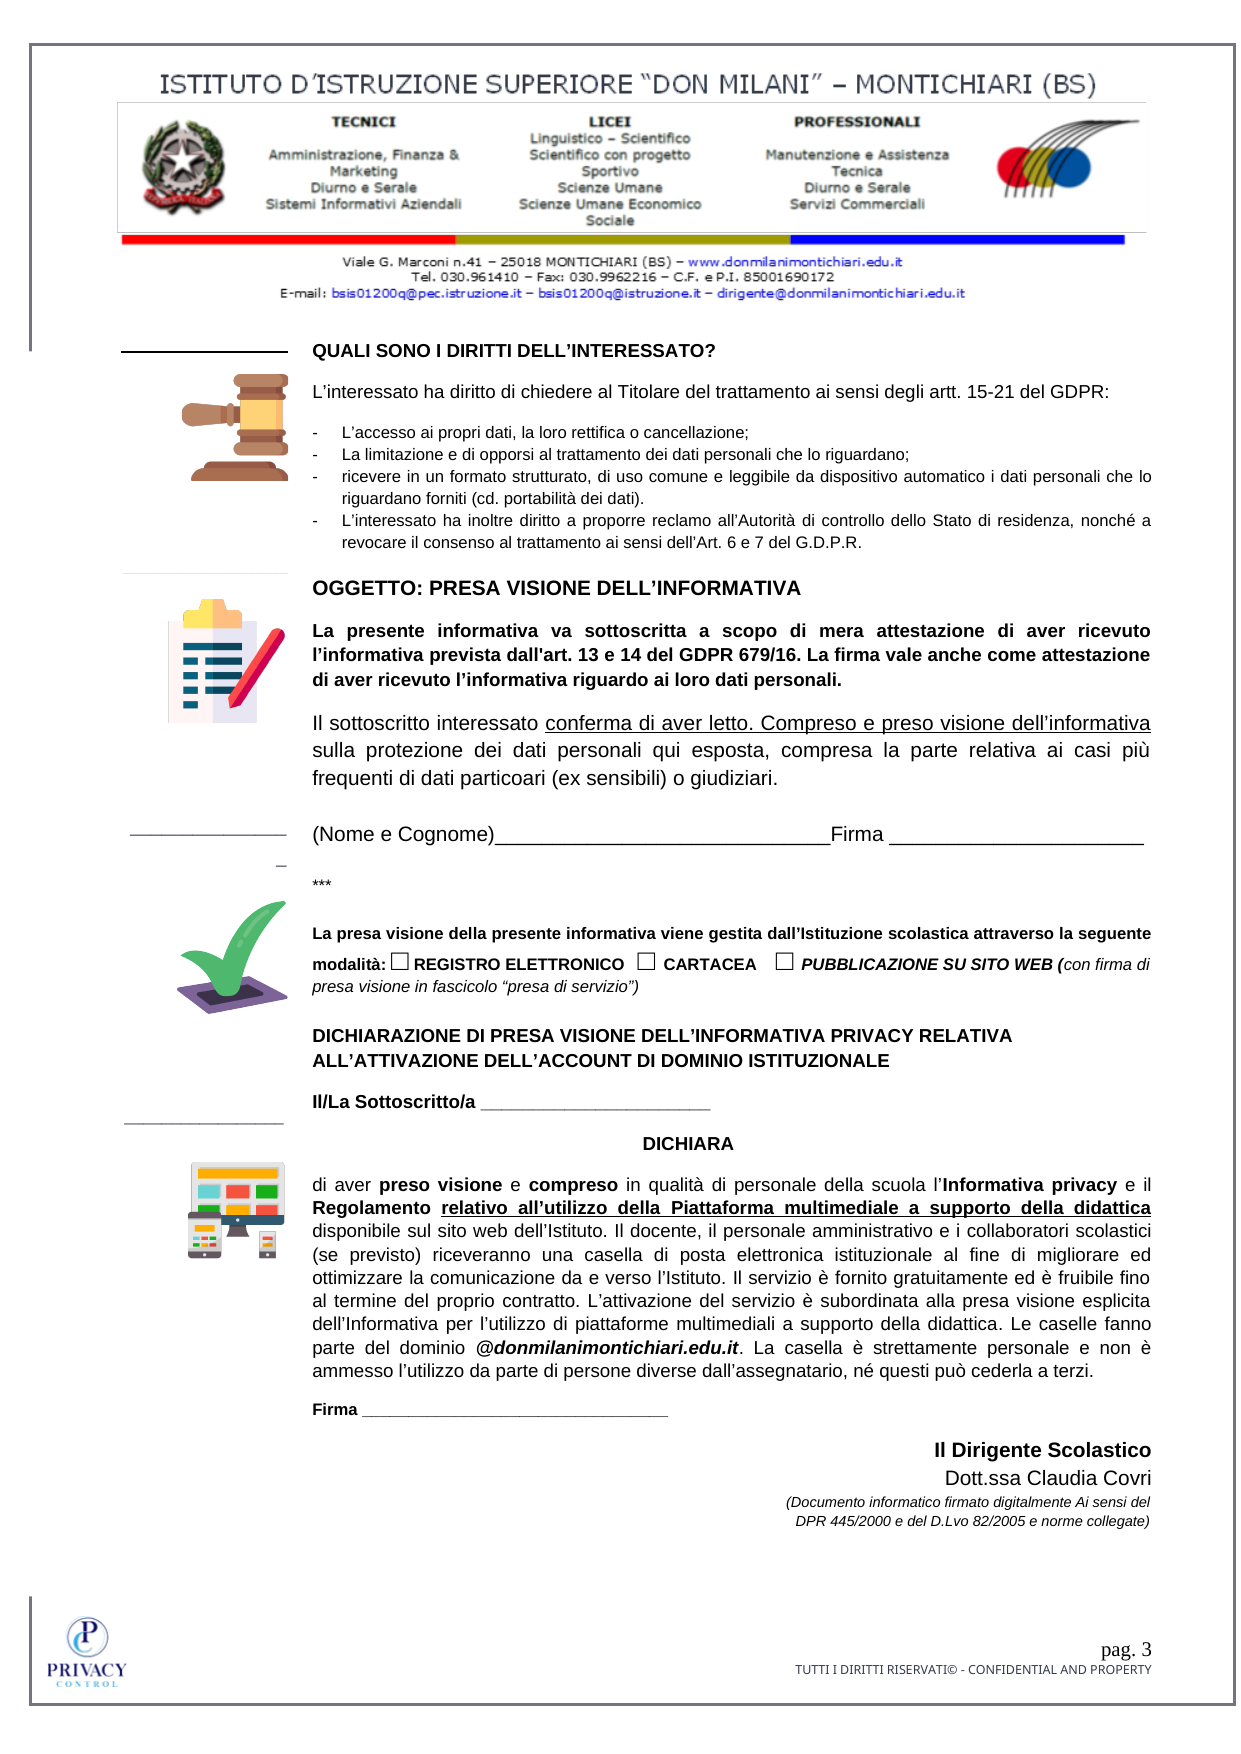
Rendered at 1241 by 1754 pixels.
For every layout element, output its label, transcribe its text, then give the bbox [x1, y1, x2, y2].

text DICHIARAZIONE DI PRESA VISIONE DELL’INFORMATIVA PRIVACY RELATIVA ALL’ATTIVAZIONE DELL’ACCOUNT DI DOMINIO ISTITUZIONALE [312, 1025, 1152, 1071]
text (Nome e Cognome)_____________________________Firma ______________________ [312, 822, 1152, 846]
text DPR 445/2000 e del D.Lvo 82/2005 e norme collegate) [312, 1512, 1152, 1529]
text Dott.ssa Claudia Covri [312, 1466, 1152, 1490]
text Firma _________________________________ [312, 1399, 1064, 1419]
list ricevere in un formato strutturato, di uso comune e leggibile da dispositivo automatico i dati personali che lo riguardano forniti (cd. portabilità dei dati). [312, 467, 1153, 508]
text Il sottoscritto interessato conferma di aver letto. Compreso e preso visione dell’informativa sulla protezione dei dati personali qui esposta, compresa la parte relativa ai casi più frequenti di dati particoari (ex sensibili) o giudiziari. [312, 711, 1152, 789]
text La presente informativa va sottoscritta a scopo di mera attestazione di aver ricevuto l’informativa prevista dall'art. 13 e 14 del GDPR 679/16. La firma vale anche come attestazione di aver ricevuto l’informativa riguardo ai loro dati personali. [312, 619, 1152, 691]
text Il/La Sottoscritto/a ______________________ [312, 1091, 1064, 1112]
picture [165, 599, 289, 723]
picture [92, 66, 1149, 304]
list L’accesso ai propri dati, la loro rettifica o cancellazione; [312, 423, 1153, 442]
picture [175, 901, 289, 1014]
text QUALI SONO I DIRITTI DELL’INTERESSATO? [310, 340, 1153, 361]
picture [183, 1158, 289, 1263]
text La presa visione della presente informativa viene gestita dall’Istituzione scolastica attraverso la seguente modalità: □ REGISTRO ELETTRONICO □ CARTACEA □ PUBBLICAZIONE SU SITO WEB (con firma di presa visione in fascicolo “presa di servizio”) [312, 924, 1152, 996]
text DICHIARA [312, 1132, 1064, 1154]
text (Documento informatico firmato digitalmente Ai sensi del [312, 1493, 1152, 1510]
text L’interessato ha diritto di chiedere al Titolare del trattamento ai sensi degli artt. 15-21 del GDPR: [312, 381, 1153, 403]
list La limitazione e di opporsi al trattamento dei dati personali che lo riguardano; [312, 444, 1153, 464]
text OGGETTO: PRESA VISIONE DELL’INFORMATIVA [312, 575, 1153, 599]
text Il Dirigente Scolastico [312, 1438, 1152, 1462]
picture [47, 1616, 127, 1687]
picture [181, 374, 289, 481]
text *** [312, 875, 1152, 894]
list L’interessato ha inoltre diritto a proporre reclamo all’Autorità di controllo dello Stato di residenza, nonché a revocare il consenso al trattamento ai sensi dell’Art. 6 e 7 del G.D.P.R. [312, 511, 1153, 552]
text di aver preso visione e compreso in qualità di personale della scuola l’Informativa privacy e il Regolamento relativo all’utilizzo della Piattaforma multimediale a supporto della didattica disponibile sul sito web dell’Istituto. Il docente, il personale amministrativo e i collaboratori scolastici (se previsto) riceveranno una casella di posta elettronica istituzionale al fine di migliorare ed ottimizzare la comunicazione da e verso l’Istituto. Il servizio è fornito gratuitamente ed è fruibile fino al termine del proprio contratto. L’attivazione del servizio è subordinata alla presa visione esplicita dell’Informativa per l’utilizzo di piattaforme multimediali a supporto della didattica. Le caselle fanno parte del dominio @donmilanimontichiari.edu.it. La casella è strettamente personale e non è ammesso l’utilizzo da parte di persone diverse dall’assegnatario, né questi può cederla a terzi. [312, 1174, 1152, 1381]
